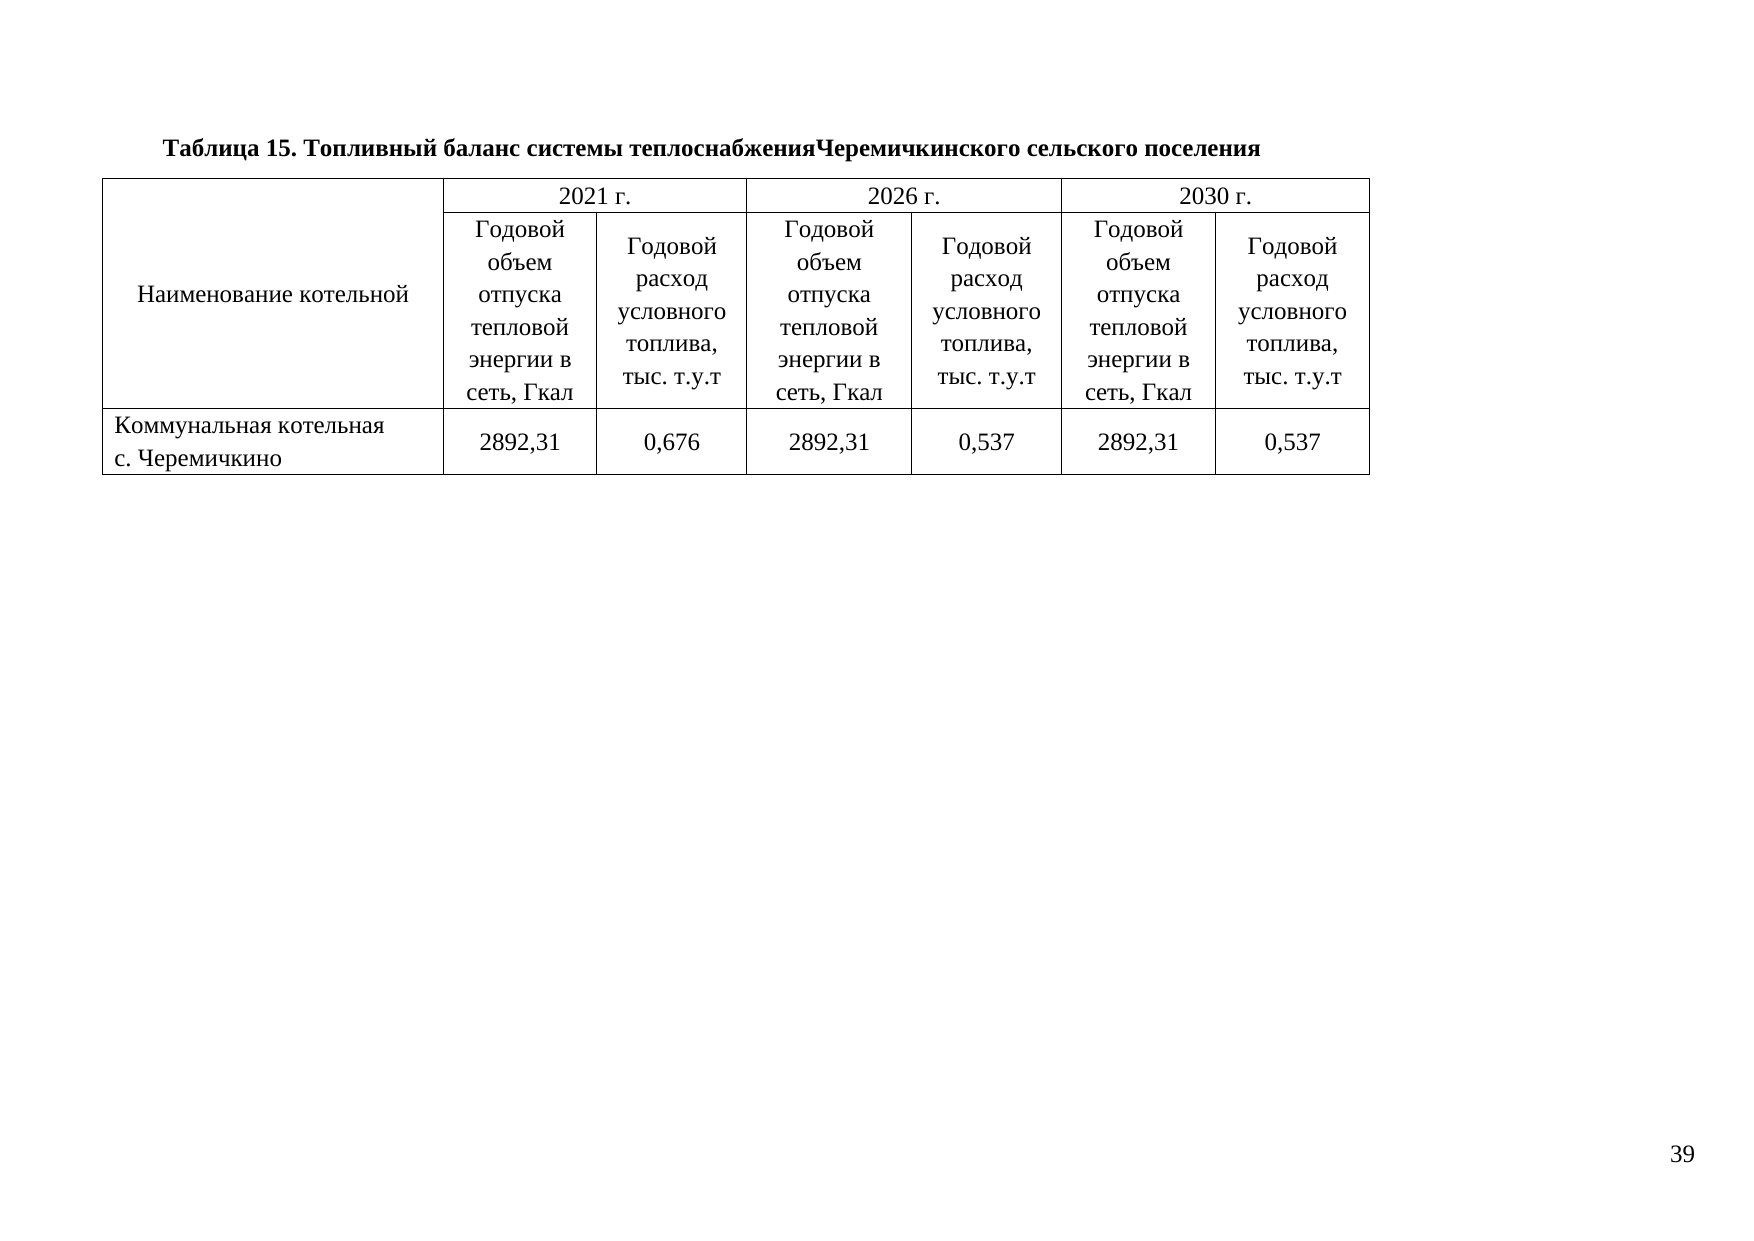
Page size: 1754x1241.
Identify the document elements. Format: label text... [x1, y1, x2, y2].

table_cell 2892,31 [444, 409, 596, 474]
table_cell Годовой расход условного топлива, тыс. т.у.т [1216, 213, 1369, 408]
table_cell Годовой расход условного топлива, тыс. т.у.т [912, 213, 1061, 408]
text Таблица 15. Топливный баланс системы теплоснабженияЧеремичкинского сельского поселения [103, 131, 1695, 164]
table_header . [1062, 179, 1369, 212]
table_cell Коммунальная котельная с. Черемичкино [103, 409, 443, 474]
table_header Наименование котельной [103, 179, 443, 408]
table_cell Годовой объем отпуска тепловой энергии в сеть, Гкал [747, 213, 911, 408]
table_cell 2892,31 [747, 409, 911, 474]
table_cell 0,676 [597, 409, 746, 474]
table_header 2026 г. [747, 179, 1061, 212]
table_cell 2892,31 [1062, 409, 1215, 474]
table_cell Годовой расход условного топлива, тыс. т.у.т [597, 213, 746, 408]
table_cell Годовой объем отпуска тепловой энергии в сеть, Гкал [1062, 213, 1215, 408]
table_cell 0,537 [912, 409, 1061, 474]
table_cell Годовой объем отпуска тепловой энергии в сеть, Гкал [444, 213, 596, 408]
table_cell 0,537 [1216, 409, 1369, 474]
table_header 2021 г. [444, 179, 746, 212]
